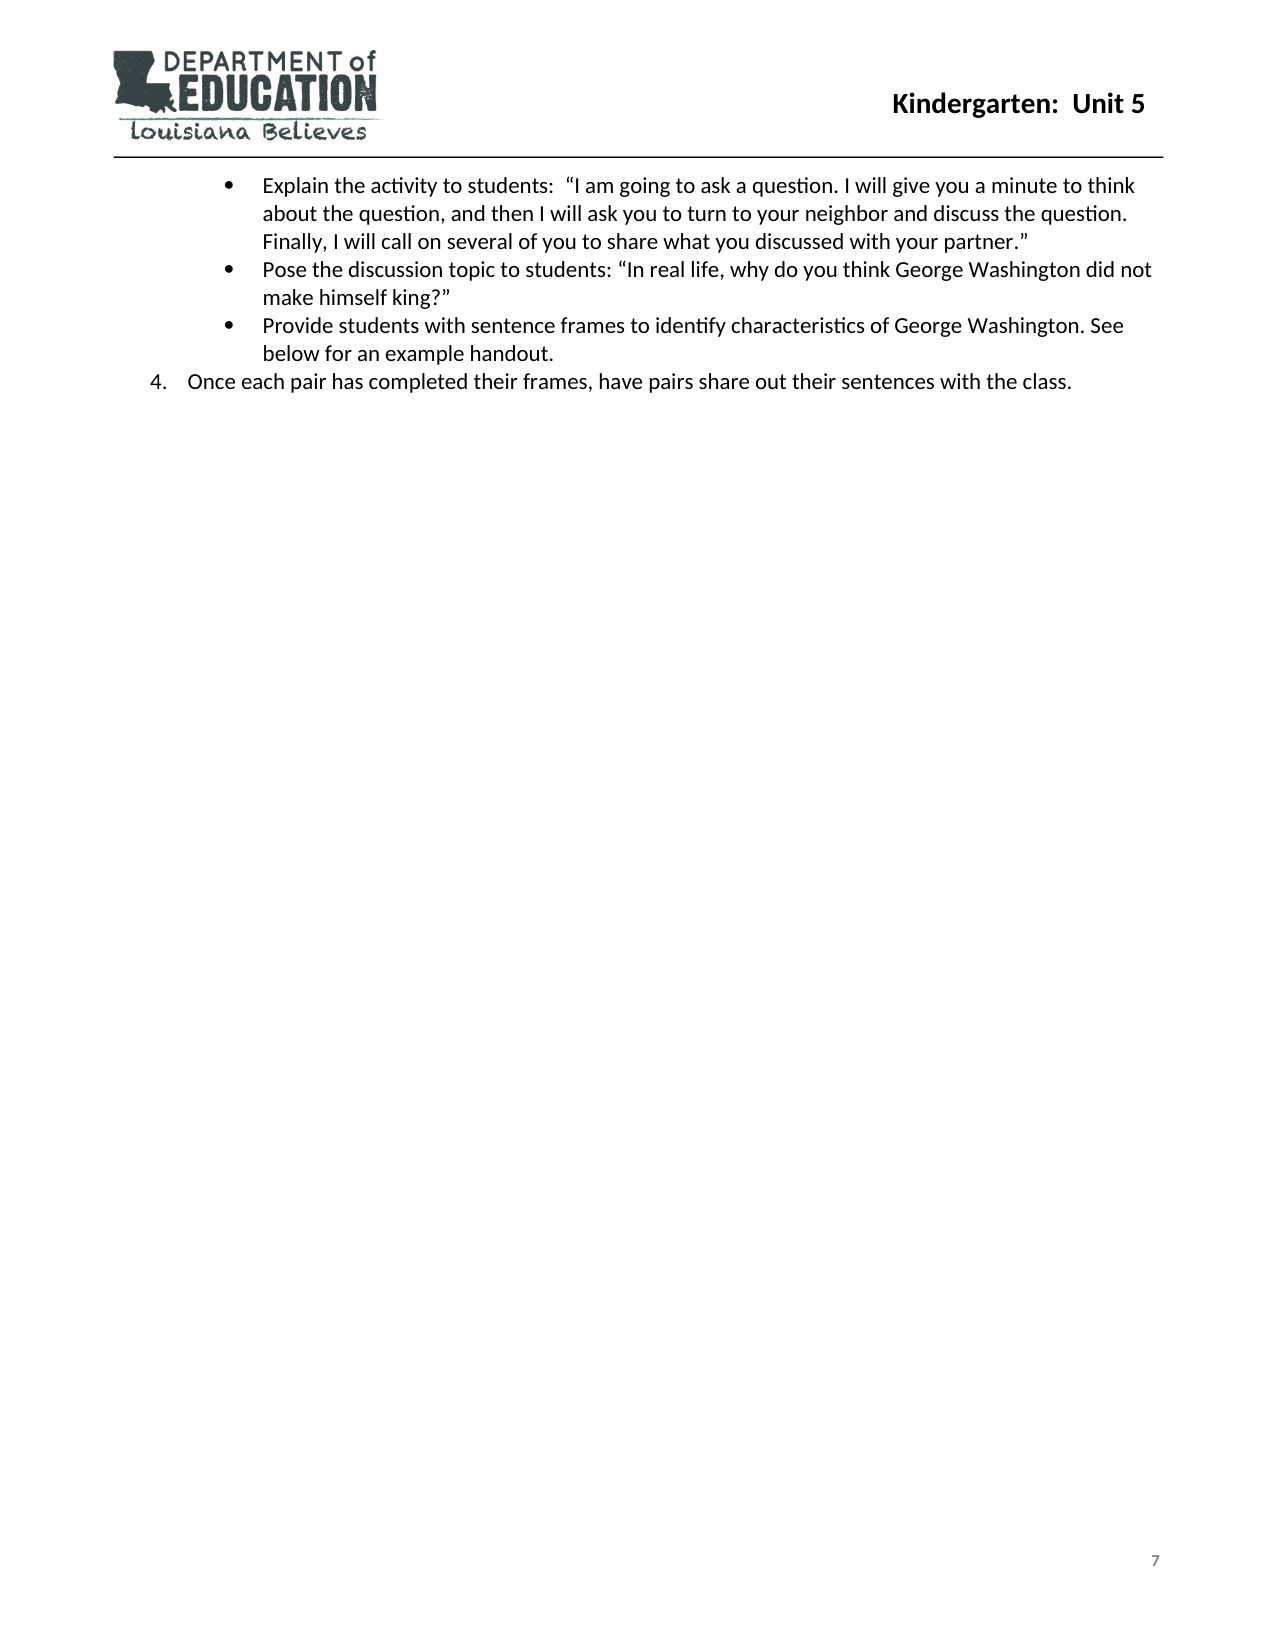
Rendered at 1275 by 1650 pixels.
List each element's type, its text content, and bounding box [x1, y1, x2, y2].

list Provide students with sentence frames to identify characteristics of George Washington. See below for an example handout. [225, 311, 1162, 367]
list Once each pair has completed their frames, have pairs share out their sentences with the class. [150, 367, 1162, 396]
list Explain the activity to students: “I am going to ask a question. I will give you a minute to think about the question, and then I will ask you to turn to your neighbor and discuss the question. Finally, I will call on several of you to share what you discussed with your partner.” [225, 171, 1162, 255]
picture [113, 50, 1164, 158]
list Pose the discussion topic to students: “In real life, why do you think George Washington did not make himself king?” [225, 255, 1162, 311]
